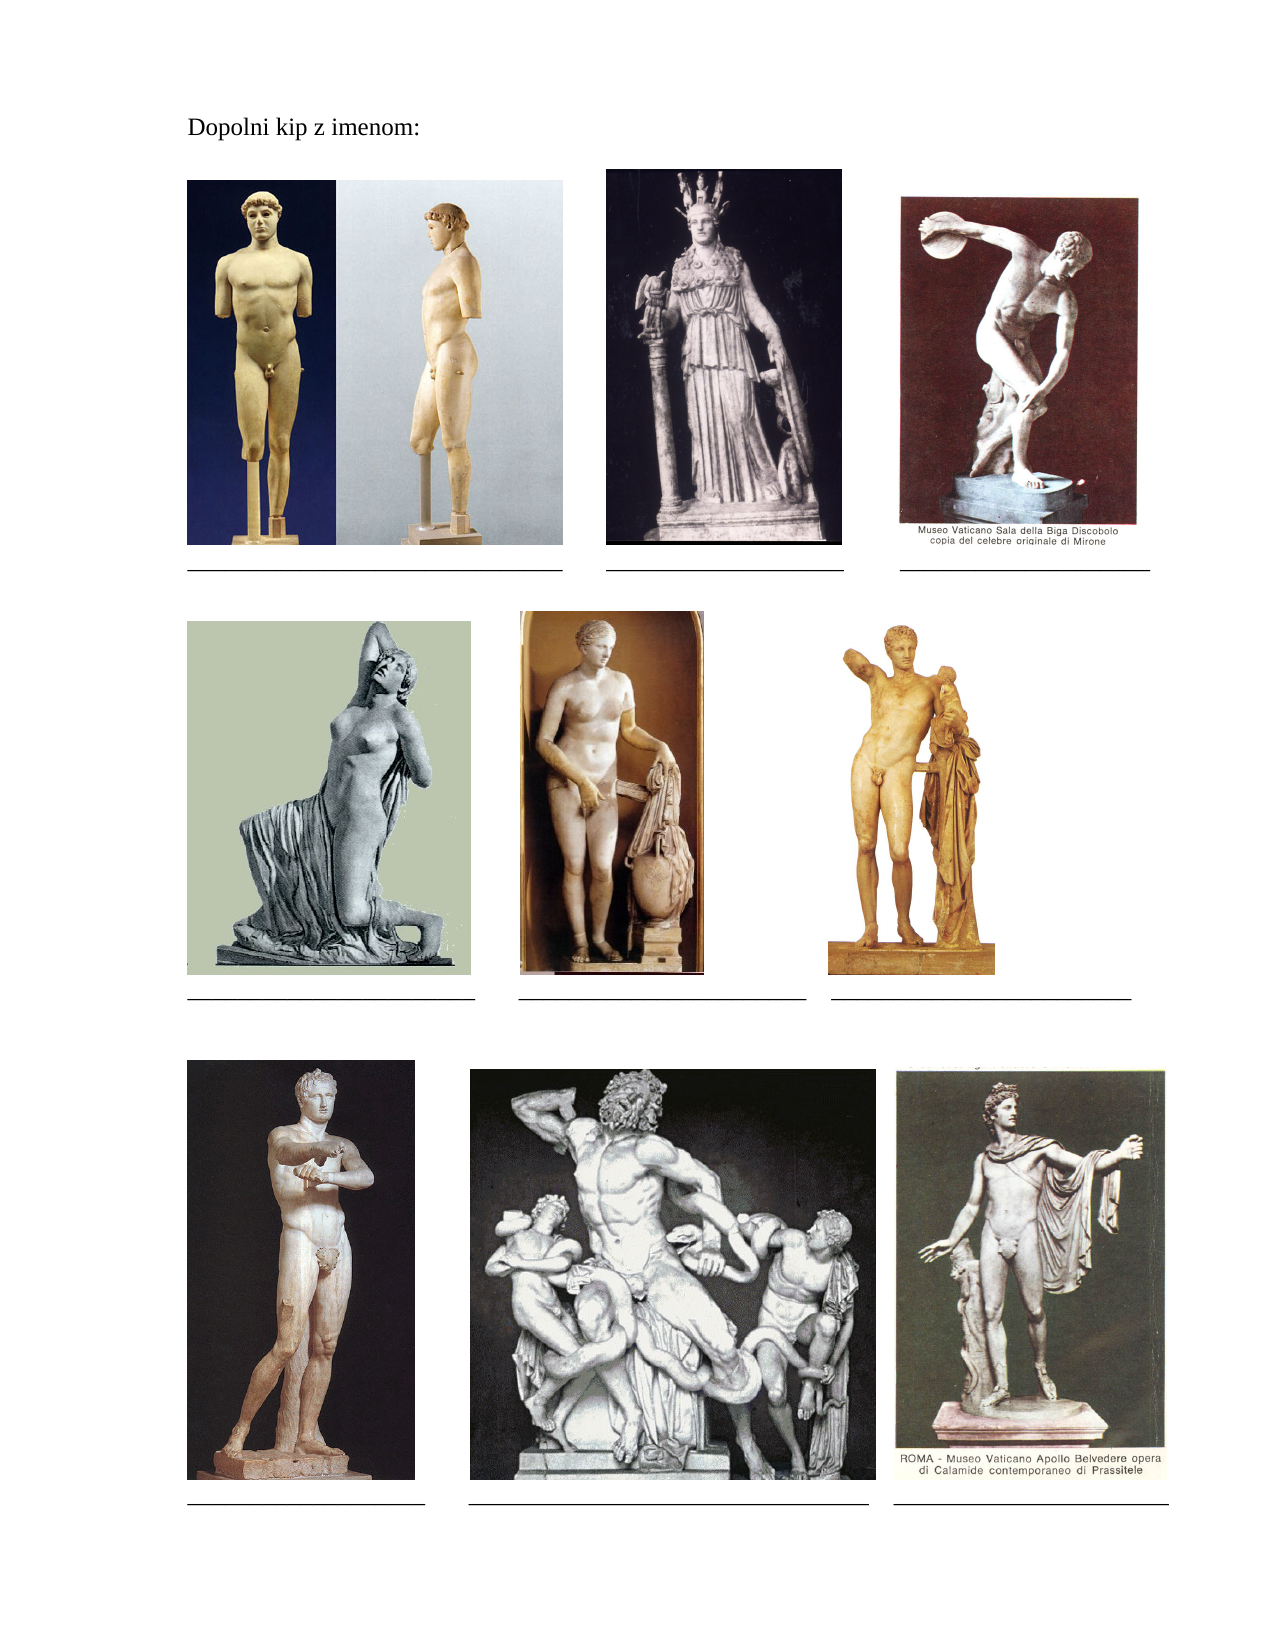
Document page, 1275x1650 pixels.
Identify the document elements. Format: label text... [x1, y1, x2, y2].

picture [606, 169, 842, 545]
picture [520, 611, 704, 975]
picture [187, 1060, 415, 1480]
text ___________________ ________________________________ ______________________ [187, 1479, 1237, 1508]
picture [187, 180, 563, 545]
text Dopolni kip z imenom: [187, 112, 1237, 141]
picture [470, 1069, 876, 1480]
picture [894, 1067, 1167, 1480]
text ______________________________ ___________________ ____________________ [187, 545, 1237, 574]
picture [898, 194, 1141, 545]
picture [187, 621, 471, 975]
text _______________________ _______________________ ________________________ [187, 974, 1237, 1003]
picture [828, 602, 995, 975]
